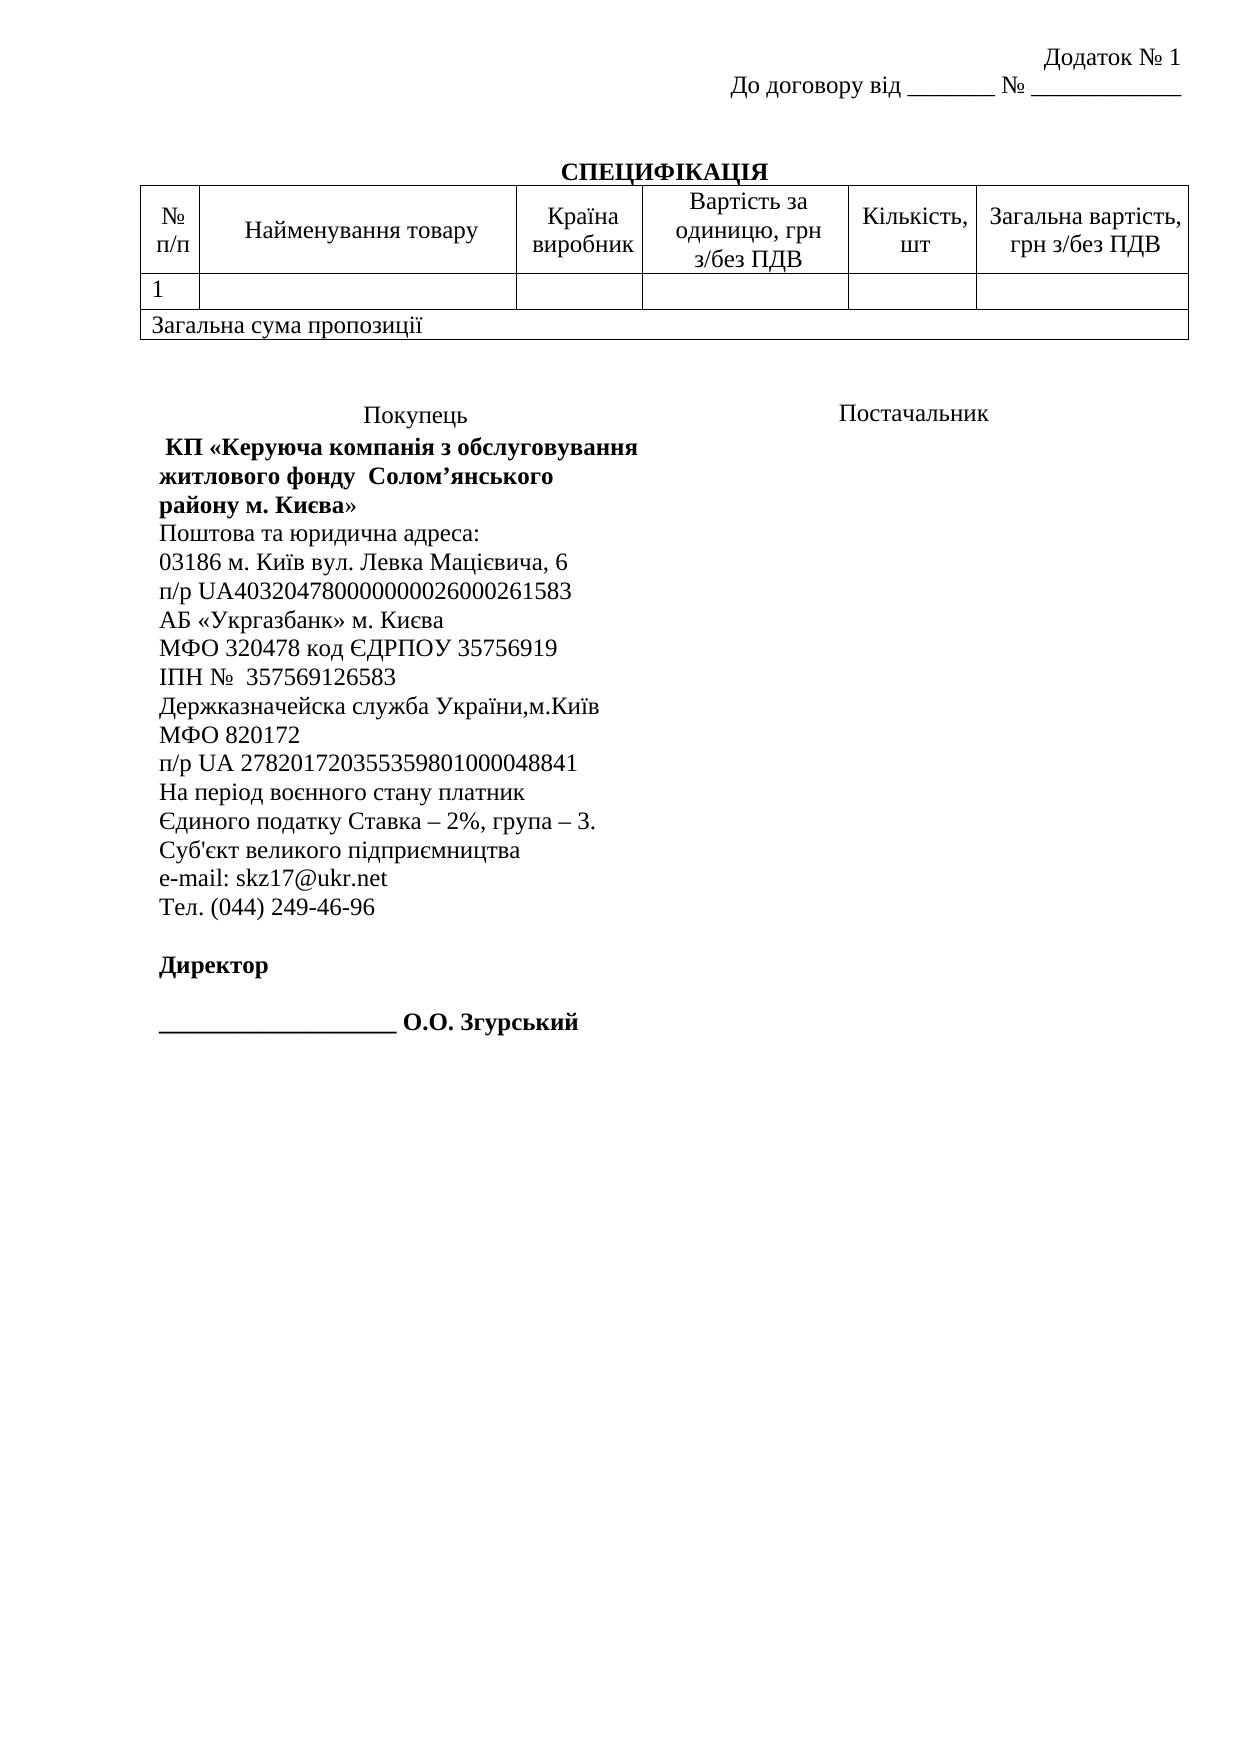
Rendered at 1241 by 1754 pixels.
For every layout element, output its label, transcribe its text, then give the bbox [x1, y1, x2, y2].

table_header Кількість, шт [849, 186, 976, 273]
table_cell [200, 274, 516, 309]
table_header Постачальник [665, 398, 1163, 1065]
table_header Вартість за одиницю, грн з/без ПДВ [643, 186, 848, 273]
table_header Покупець [136, 398, 664, 1065]
table_cell [849, 274, 976, 309]
table_header Країна виробник [517, 186, 642, 273]
table_cell [977, 274, 1188, 309]
text Додаток № 1 [148, 42, 1181, 70]
table_cell [517, 274, 642, 309]
text До договору від _______ № ____________ [148, 70, 1181, 99]
table_header № п/п [141, 186, 199, 273]
text СПЕЦИФІКАЦІЯ [148, 157, 1181, 185]
table_cell Загальна сума пропозиції [141, 310, 1188, 339]
table_cell [643, 274, 848, 309]
table_cell 1 [141, 274, 199, 309]
table_header Найменування товару [200, 186, 516, 273]
table_header Загальна вартість, грн з/без ПДВ [977, 186, 1188, 273]
